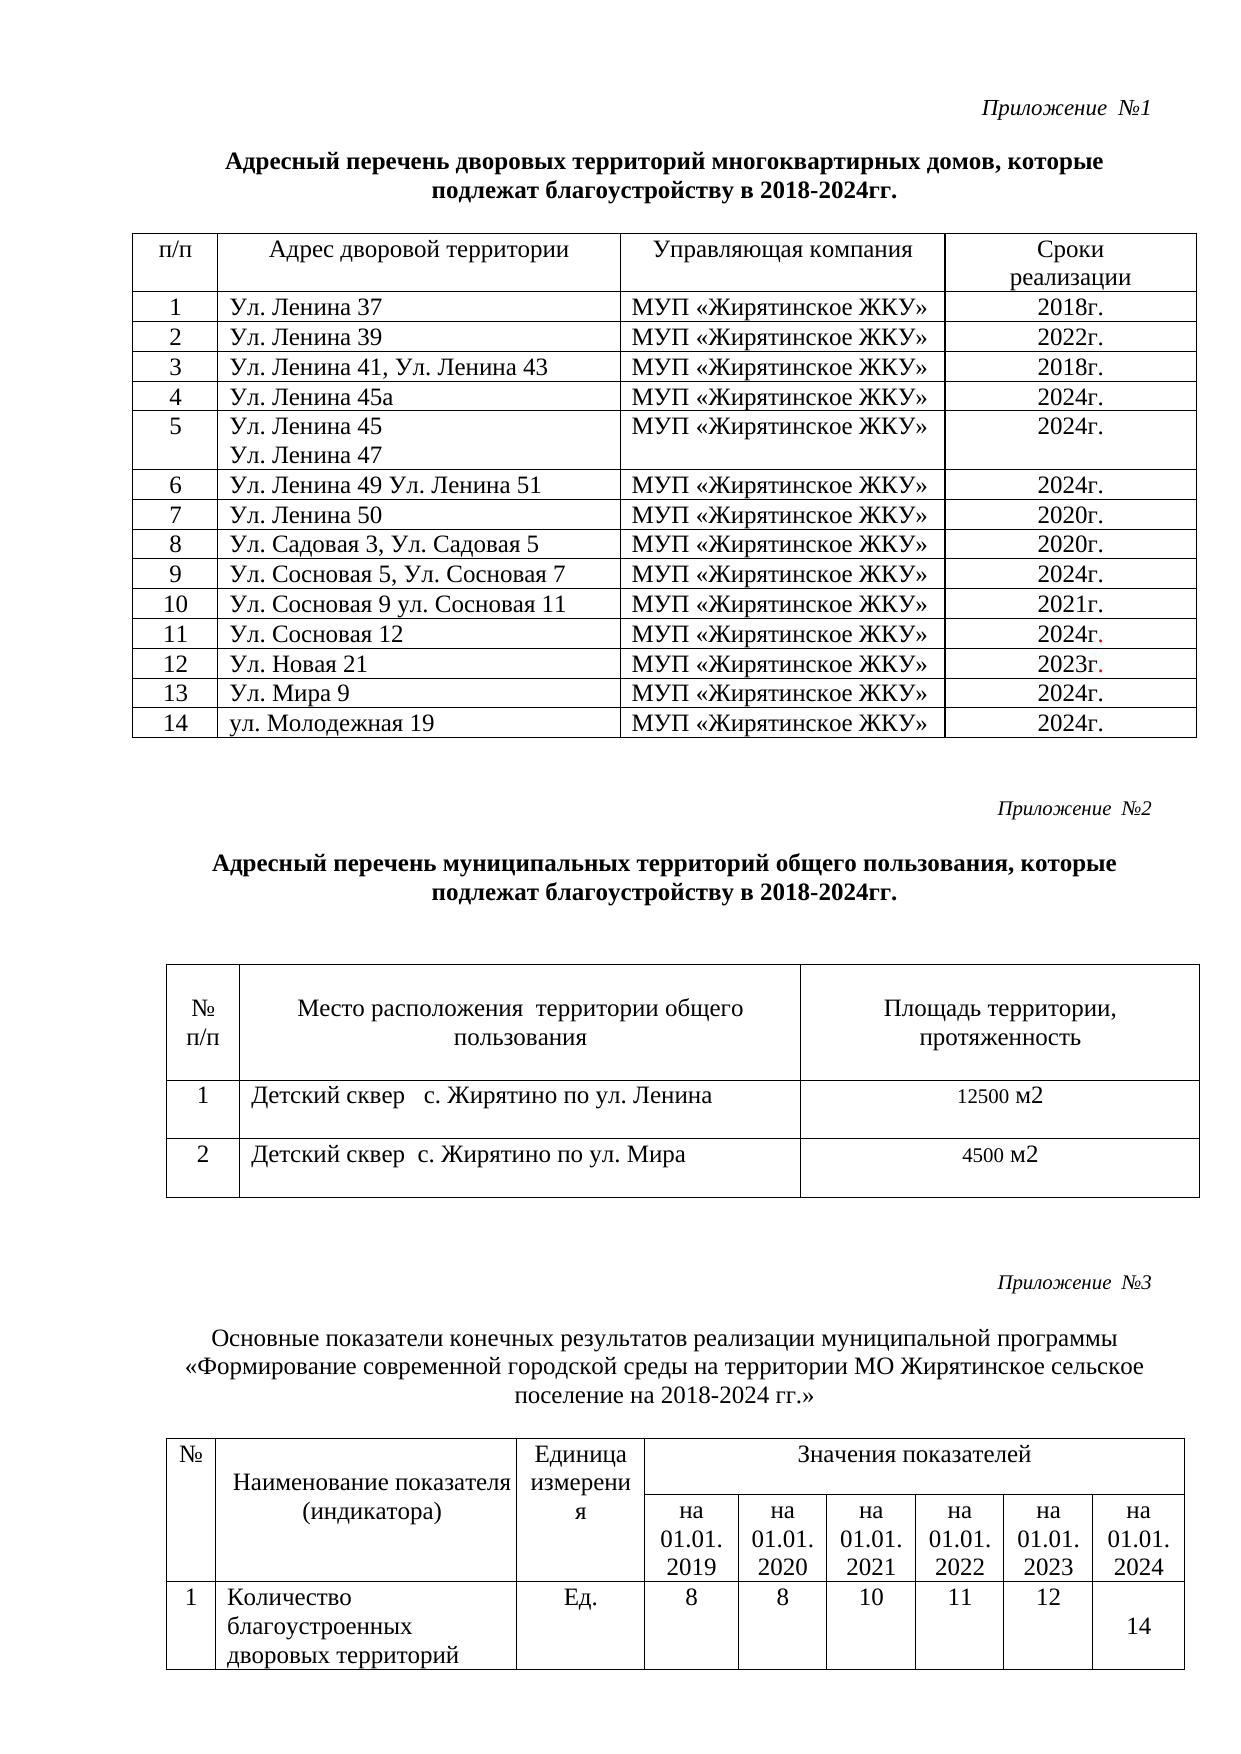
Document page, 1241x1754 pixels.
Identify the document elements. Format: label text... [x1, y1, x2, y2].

table_cell МУП «Жирятинское ЖКУ» [621, 352, 944, 381]
table_cell 2024г. [946, 382, 1196, 410]
table_header Единица измерения [517, 1439, 644, 1581]
table_cell МУП «Жирятинское ЖКУ» [621, 559, 944, 588]
table_cell Ул. Ленина 45 Ул. Ленина 47 [218, 411, 620, 469]
table_cell Ул. Мира 9 [218, 679, 620, 707]
table_cell на 01.01.2022 [916, 1495, 1003, 1581]
table_cell на 01.01.2021 [827, 1495, 915, 1581]
table_cell МУП «Жирятинское ЖКУ» [621, 708, 944, 737]
table_cell Ед. [517, 1582, 644, 1668]
table_cell 2023г. [946, 649, 1196, 677]
table_cell на 01.01.2019 [645, 1495, 738, 1581]
table_cell 1 [167, 1081, 239, 1138]
table_cell МУП «Жирятинское ЖКУ» [621, 649, 944, 677]
table_cell МУП «Жирятинское ЖКУ» [621, 292, 944, 321]
table_cell 4 [133, 382, 217, 410]
table_cell 2024г. [946, 708, 1196, 737]
table_cell 2022г. [946, 322, 1196, 351]
table_header Управляющая компания [621, 234, 944, 291]
table_cell 12 [133, 649, 217, 677]
table_header Наименование показателя (индикатора) [216, 1439, 516, 1581]
table_cell на 01.01.2024 [1093, 1495, 1184, 1581]
table_cell Ул. Сосновая 9 ул. Сосновая 11 [218, 589, 620, 618]
table_header Адрес дворовой территории [218, 234, 620, 291]
text Приложение №2 [177, 796, 1152, 820]
text Приложение №3 [177, 1270, 1152, 1294]
table_cell 1 [167, 1582, 215, 1668]
table_cell 2020г. [946, 530, 1196, 558]
table_cell 2024г. [946, 411, 1196, 469]
text Адресный перечень муниципальных территорий общего пользования, которые подлежат благоустройству в 2018-2024гг. [177, 848, 1152, 906]
table_cell 14 [133, 708, 217, 737]
table_cell 2018г. [946, 352, 1196, 381]
table_cell 2024г. [946, 679, 1196, 707]
table_cell 10 [133, 589, 217, 618]
table_header Сроки реализации [946, 234, 1196, 291]
table_header Место расположения территории общего пользования [240, 965, 800, 1079]
table_cell 9 [133, 559, 217, 588]
table_cell Ул. Сосновая 12 [218, 619, 620, 648]
table_header № [167, 1439, 215, 1581]
table_cell 2018г. [946, 292, 1196, 321]
table_header Площадь территории, протяженность [801, 965, 1199, 1079]
table_cell МУП «Жирятинское ЖКУ» [621, 470, 944, 499]
table_cell Ул. Сосновая 5, Ул. Сосновая 7 [218, 559, 620, 588]
table_cell 12500 м2 [801, 1081, 1199, 1138]
table_cell Детский сквер с. Жирятино по ул. Мира гор еде за 2019 год [240, 1139, 800, 1197]
table_cell 8 [739, 1582, 826, 1668]
table_cell Ул. Ленина 49 Ул. Ленина 51 [218, 470, 620, 499]
table_cell 11 [916, 1582, 1003, 1668]
table_cell Ул. Садовая 3, Ул. Садовая 5 [218, 530, 620, 558]
table_header № п/п [167, 965, 239, 1079]
table_cell Детский сквер с. Жирятино по ул. Ленина [240, 1081, 800, 1138]
table_cell МУП «Жирятинское ЖКУ» [621, 322, 944, 351]
table_cell 7 [133, 500, 217, 528]
table_cell Ул. Ленина 41, Ул. Ленина 43 [218, 352, 620, 381]
table_cell МУП «Жирятинское ЖКУ» [621, 619, 944, 648]
table_cell 3 [133, 352, 217, 381]
table_cell 2021г. [946, 589, 1196, 618]
text Основные показатели конечных результатов реализации муниципальной программы «Формирование современной городской среды на территории МО Жирятинское сельское поселение на 2018-2024 гг.» [177, 1323, 1152, 1409]
text Приложение №1 [177, 94, 1152, 120]
table_cell Ул. Ленина 45а [218, 382, 620, 410]
table_cell МУП «Жирятинское ЖКУ» [621, 589, 944, 618]
table_cell 12 [1004, 1582, 1092, 1668]
table_cell 2024г. [946, 619, 1196, 648]
table_cell МУП «Жирятинское ЖКУ» [621, 679, 944, 707]
table_cell 11 [133, 619, 217, 648]
table_cell 2 [167, 1139, 239, 1197]
table_cell МУП «Жирятинское ЖКУ» [621, 500, 944, 528]
table_cell 5 [133, 411, 217, 469]
table_cell Количество благоустроенных дворовых территорий [216, 1582, 516, 1668]
table_cell Ул. Новая 21 [218, 649, 620, 677]
table_cell МУП «Жирятинское ЖКУ» [621, 382, 944, 410]
table_cell на 01.01.2020 [739, 1495, 826, 1581]
table_cell 14 [1093, 1582, 1184, 1668]
table_cell на 01.01.2023 [1004, 1495, 1092, 1581]
table_cell Ул. Ленина 37 [218, 292, 620, 321]
table_cell 2024г. [946, 559, 1196, 588]
table_cell 1 [133, 292, 217, 321]
table_cell 2024г. [946, 470, 1196, 499]
table_cell 4500 м2 [801, 1139, 1199, 1197]
table_header Значения показателей [645, 1439, 1184, 1494]
table_cell 8 [645, 1582, 738, 1668]
table_cell Ул. Ленина 39 [218, 322, 620, 351]
table_cell 6 [133, 470, 217, 499]
table_cell МУП «Жирятинское ЖКУ» [621, 530, 944, 558]
table_cell 2 [133, 322, 217, 351]
table_cell 8 [133, 530, 217, 558]
table_cell 13 [133, 679, 217, 707]
table_cell 2020г. [946, 500, 1196, 528]
table_cell ул. Молодежная 19 [218, 708, 620, 737]
table_header п/п [133, 234, 217, 291]
text Адресный перечень дворовых территорий многоквартирных домов, которые подлежат благоустройству в 2018-2024гг. [177, 146, 1152, 204]
table_cell Ул. Ленина 50 [218, 500, 620, 528]
table_cell МУП «Жирятинское ЖКУ» [621, 411, 944, 469]
table_cell 10 [827, 1582, 915, 1668]
